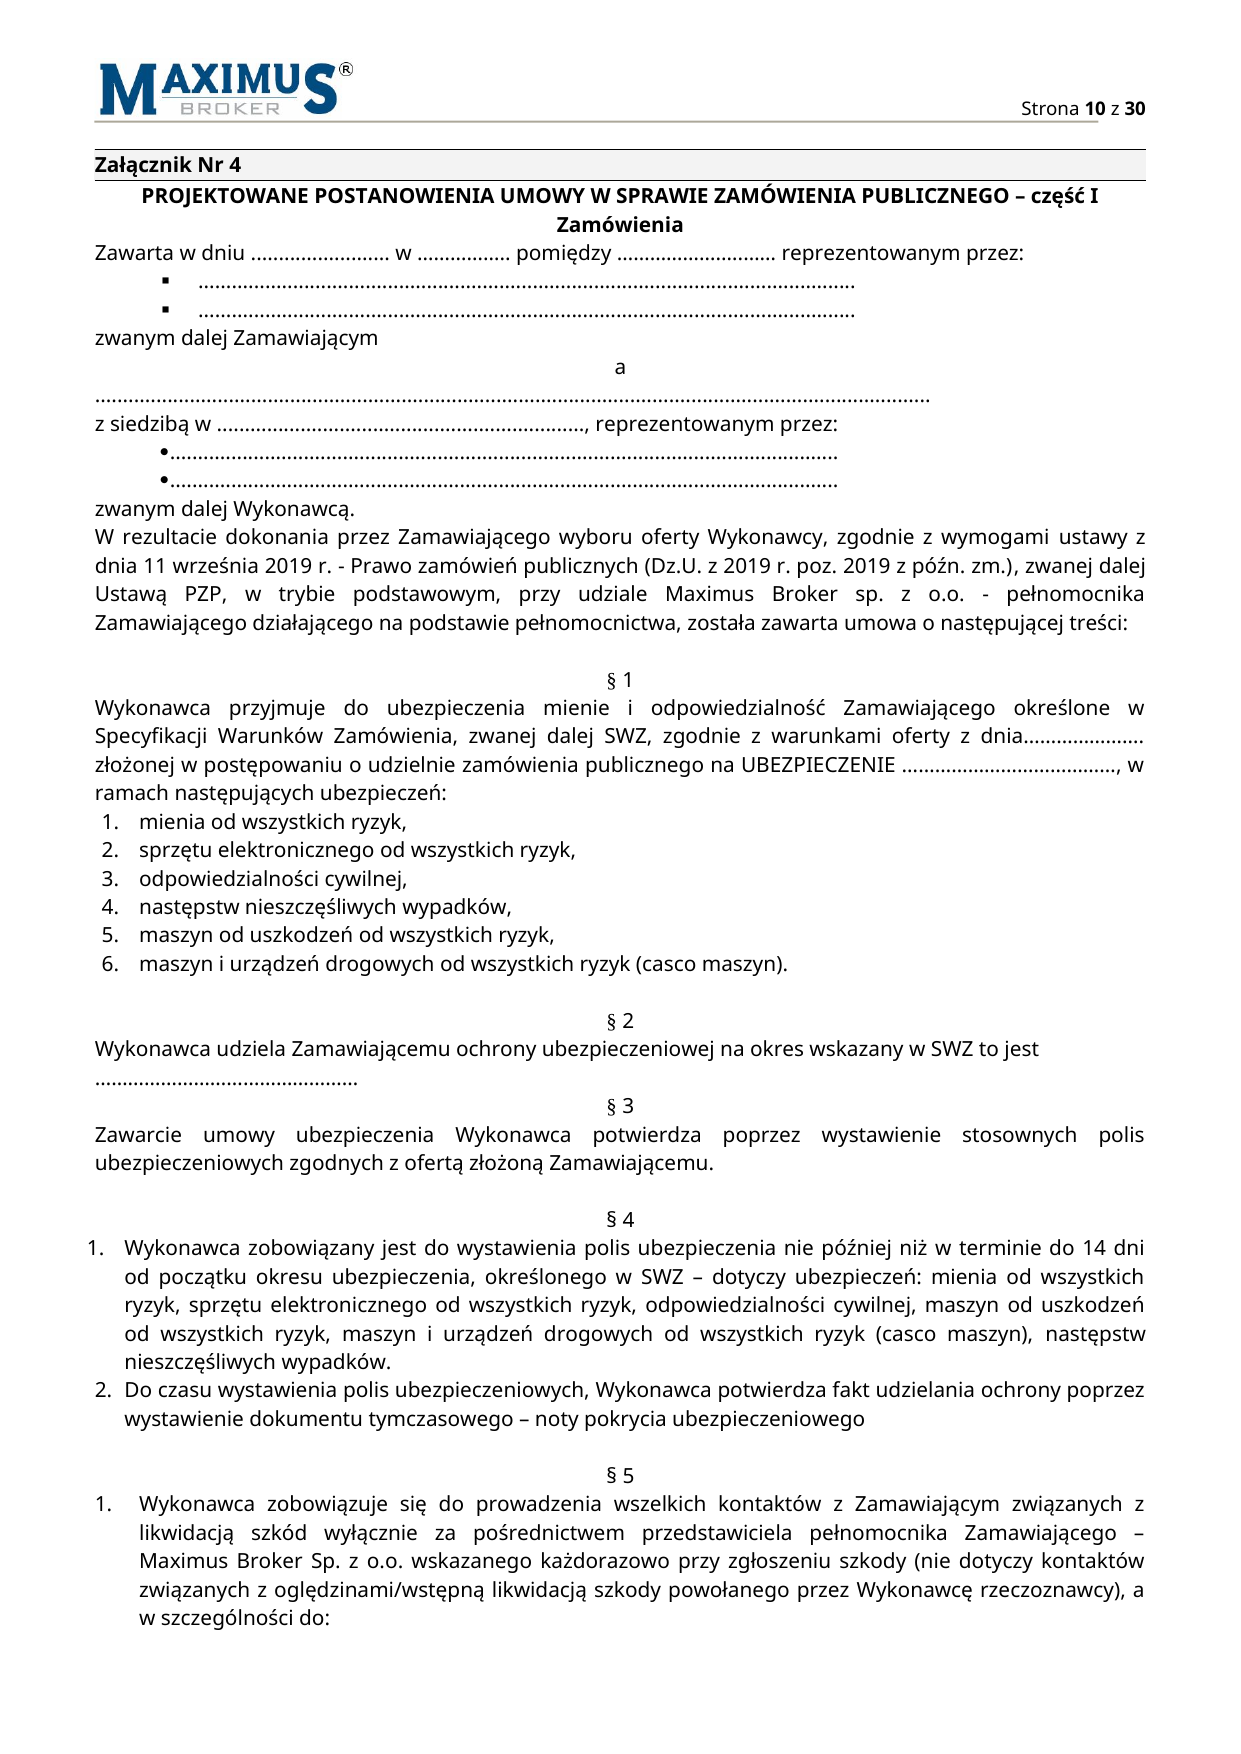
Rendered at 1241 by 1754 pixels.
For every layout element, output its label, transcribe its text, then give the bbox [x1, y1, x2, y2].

text 1 [94, 665, 1146, 693]
list Do czasu wystawienia polis ubezpieczeniowych, Wykonawca potwierdza fakt udzielania ochrony poprzez wystawienie dokumentu tymczasowego – noty pokrycia ubezpieczeniowego [94, 1376, 1146, 1432]
text PROJEKTOWANE POSTANOWIENIA UMOWY W SPRAWIE ZAMÓWIENIA PUBLICZNEGO – część I Zamówienia [94, 181, 1146, 238]
list ...................................................................................................................... [161, 295, 1146, 323]
text z siedzibą w .................................................................., reprezentowanym przez: [94, 409, 1146, 437]
list maszyn i urządzeń drogowych od wszystkich ryzyk (casco maszyn). [101, 949, 1146, 977]
text 2 [94, 1006, 1146, 1034]
list ........................................................................................................................ [161, 437, 1146, 466]
text zwanym dalej Wykonawcą. [94, 494, 1146, 522]
text Zawarta w dniu ......................... w …………….. pomiędzy ……………….….…… reprezentowanym przez: [94, 238, 1146, 267]
list sprzętu elektronicznego od wszystkich ryzyk, [101, 835, 1146, 864]
text § 4 [94, 1205, 1146, 1233]
text Wykonawca przyjmuje do ubezpieczenia mienie i odpowiedzialność Zamawiającego określone w Specyfikacji Warunków Zamówienia, zwanej dalej SWZ, zgodnie z warunkami oferty z dnia…………………. złożonej w postępowaniu o udzielnie zamówienia publicznego na UBEZPIECZENIE …………………………………, w ramach następujących ubezpieczeń: [94, 693, 1146, 807]
list następstw nieszczęśliwych wypadków, [101, 892, 1146, 921]
text Zawarcie umowy ubezpieczenia Wykonawca potwierdza poprzez wystawienie stosownych polis ubezpieczeniowych zgodnych z ofertą złożoną Zamawiającemu. [94, 1120, 1146, 1177]
picture [94, 58, 359, 119]
list ........................................................................................................................ [161, 466, 1146, 494]
text § 5 [94, 1461, 1146, 1489]
text Wykonawca udziela Zamawiającemu ochrony ubezpieczeniowej na okres wskazany w SWZ to jest ………………………………………… [94, 1034, 1146, 1091]
text zwanym dalej Zamawiającym [94, 323, 1146, 352]
list ...................................................................................................................... [161, 267, 1146, 295]
text ...................................................................................................................................................... [94, 380, 1146, 409]
subtitle Załącznik Nr 4 [94, 150, 1146, 181]
list odpowiedzialności cywilnej, [101, 864, 1146, 892]
text a [94, 352, 1146, 380]
text W rezultacie dokonania przez Zamawiającego wyboru oferty Wykonawcy, zgodnie z wymogami ustawy z dnia 11 września 2019 r. - Prawo zamówień publicznych (Dz.U. z 2019 r. poz. 2019 z późn. zm.), zwanej dalej Ustawą PZP, w trybie podstawowym, przy udziale Maximus Broker sp. z o.o. - pełnomocnika Zamawiającego działającego na podstawie pełnomocnictwa, została zawarta umowa o następującej treści: [94, 522, 1146, 636]
list Wykonawca zobowiązany jest do wystawienia polis ubezpieczenia nie później niż w terminie do 14 dni od początku okresu ubezpieczenia, określonego w SWZ – dotyczy ubezpieczeń: mienia od wszystkich ryzyk, sprzętu elektronicznego od wszystkich ryzyk, odpowiedzialności cywilnej, maszyn od uszkodzeń od wszystkich ryzyk, maszyn i urządzeń drogowych od wszystkich ryzyk (casco maszyn), następstw nieszczęśliwych wypadków. [87, 1233, 1146, 1376]
text 3 [94, 1091, 1146, 1120]
list mienia od wszystkich ryzyk, [101, 807, 1146, 835]
list maszyn od uszkodzeń od wszystkich ryzyk, [101, 921, 1146, 949]
list Wykonawca zobowiązuje się do prowadzenia wszelkich kontaktów z Zamawiającym związanych z likwidacją szkód wyłącznie za pośrednictwem przedstawiciela pełnomocnika Zamawiającego – Maximus Broker Sp. z o.o. wskazanego każdorazowo przy zgłoszeniu szkody (nie dotyczy kontaktów związanych z oględzinami/wstępną likwidacją szkody powołanego przez Wykonawcę rzeczoznawcy), a w szczególności do: [94, 1489, 1146, 1632]
